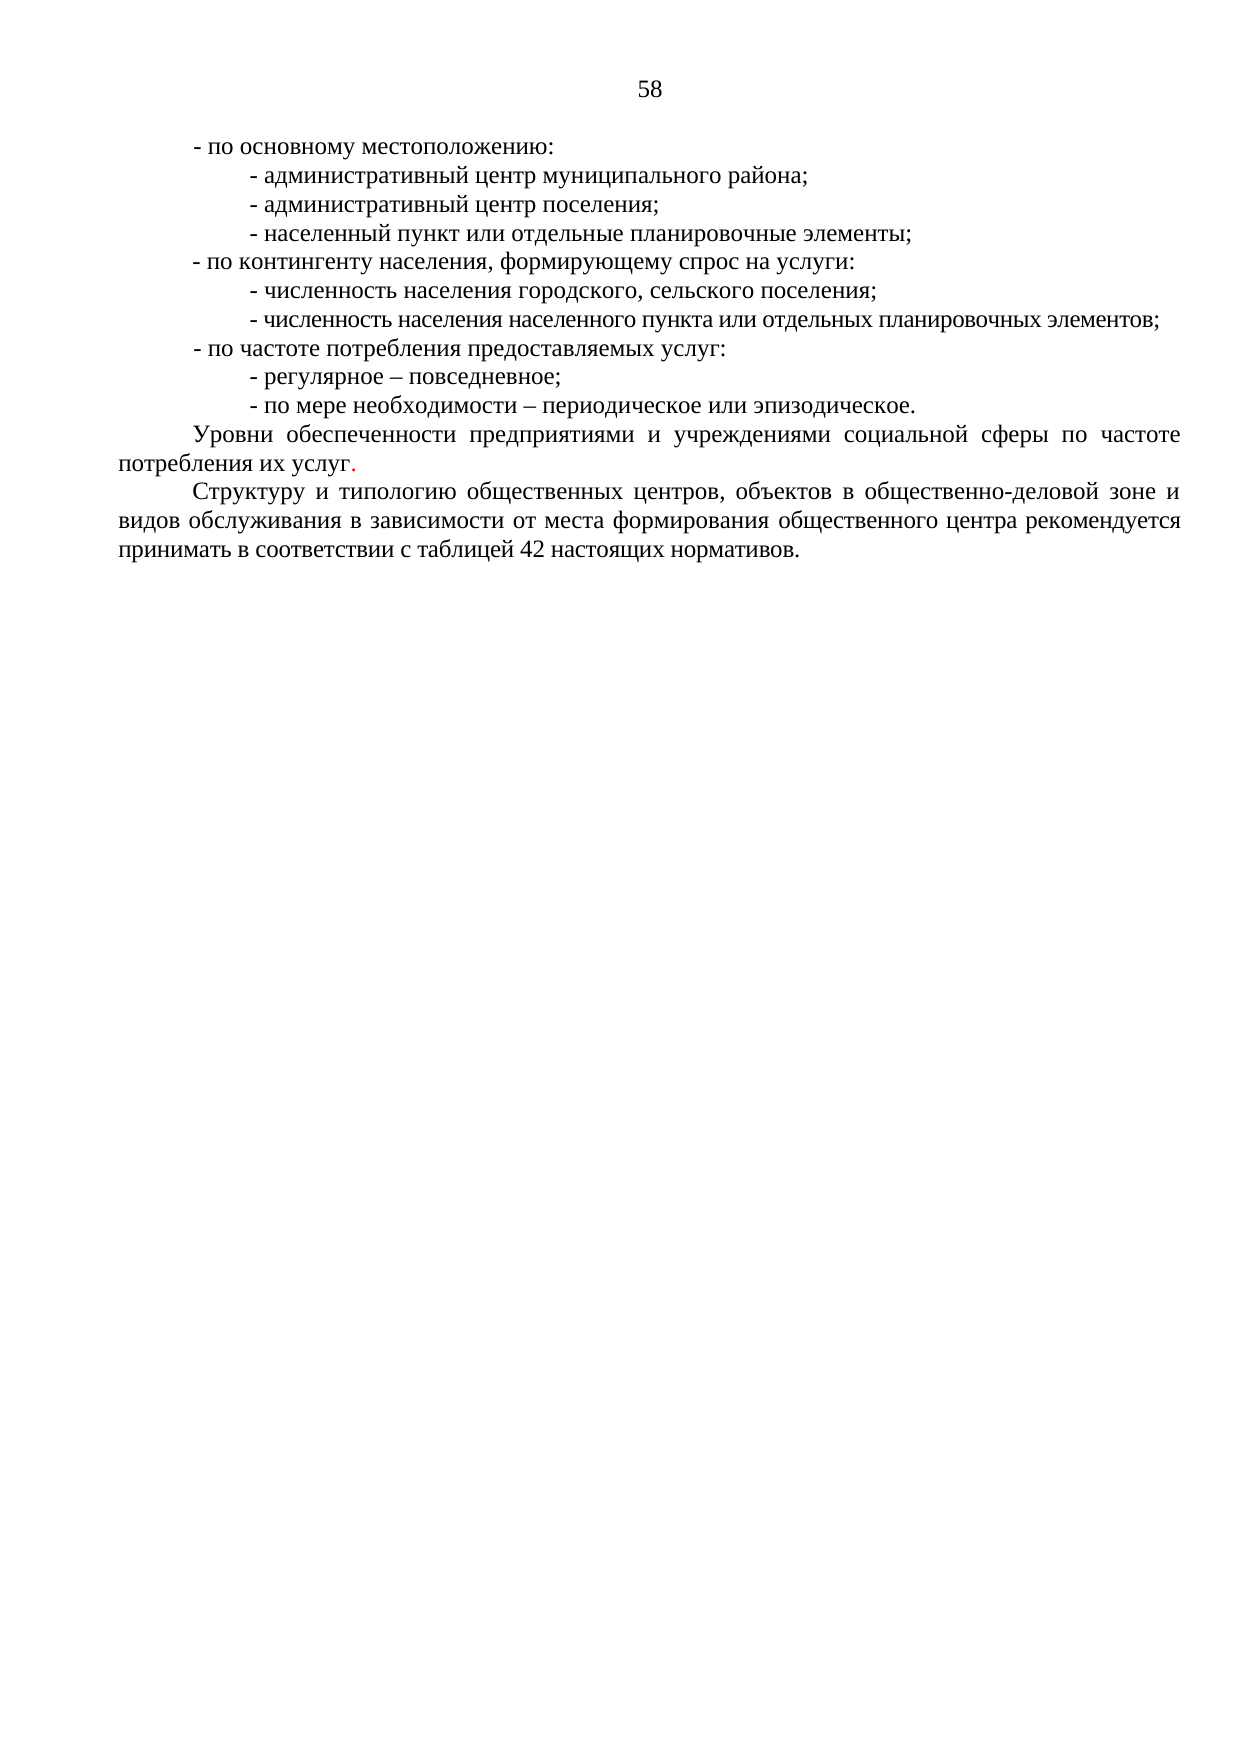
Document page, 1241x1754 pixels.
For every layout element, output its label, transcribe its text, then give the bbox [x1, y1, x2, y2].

text - административный центр муниципального района; [118, 160, 1181, 189]
text Уровни обеспеченности предприятиями и учреждениями социальной сферы по частоте потребления их услуг. [118, 419, 1181, 476]
text - административный центр поселения; [118, 189, 1181, 218]
text - по мере необходимости – периодическое или эпизодическое. [118, 390, 1181, 419]
text - численность населения городского, сельского поселения; [118, 275, 1181, 304]
text Структуру и типологию общественных центров, объектов в общественно-деловой зоне и видов обслуживания в зависимости от места формирования общественного центра рекомендуется принимать в соответствии с таблицей 42 настоящих нормативов. [118, 476, 1181, 563]
text - по контингенту населения, формирующему спрос на услуги: [118, 246, 1181, 275]
text - по основному местоположению: [118, 131, 1181, 160]
text - численность населения населенного пункта или отдельных планировочных элементов; [118, 304, 1181, 333]
text - населенный пункт или отдельные планировочные элементы; [118, 218, 1181, 246]
text - регулярное – повседневное; [118, 361, 1181, 390]
text - по частоте потребления предоставляемых услуг: [118, 333, 1181, 361]
